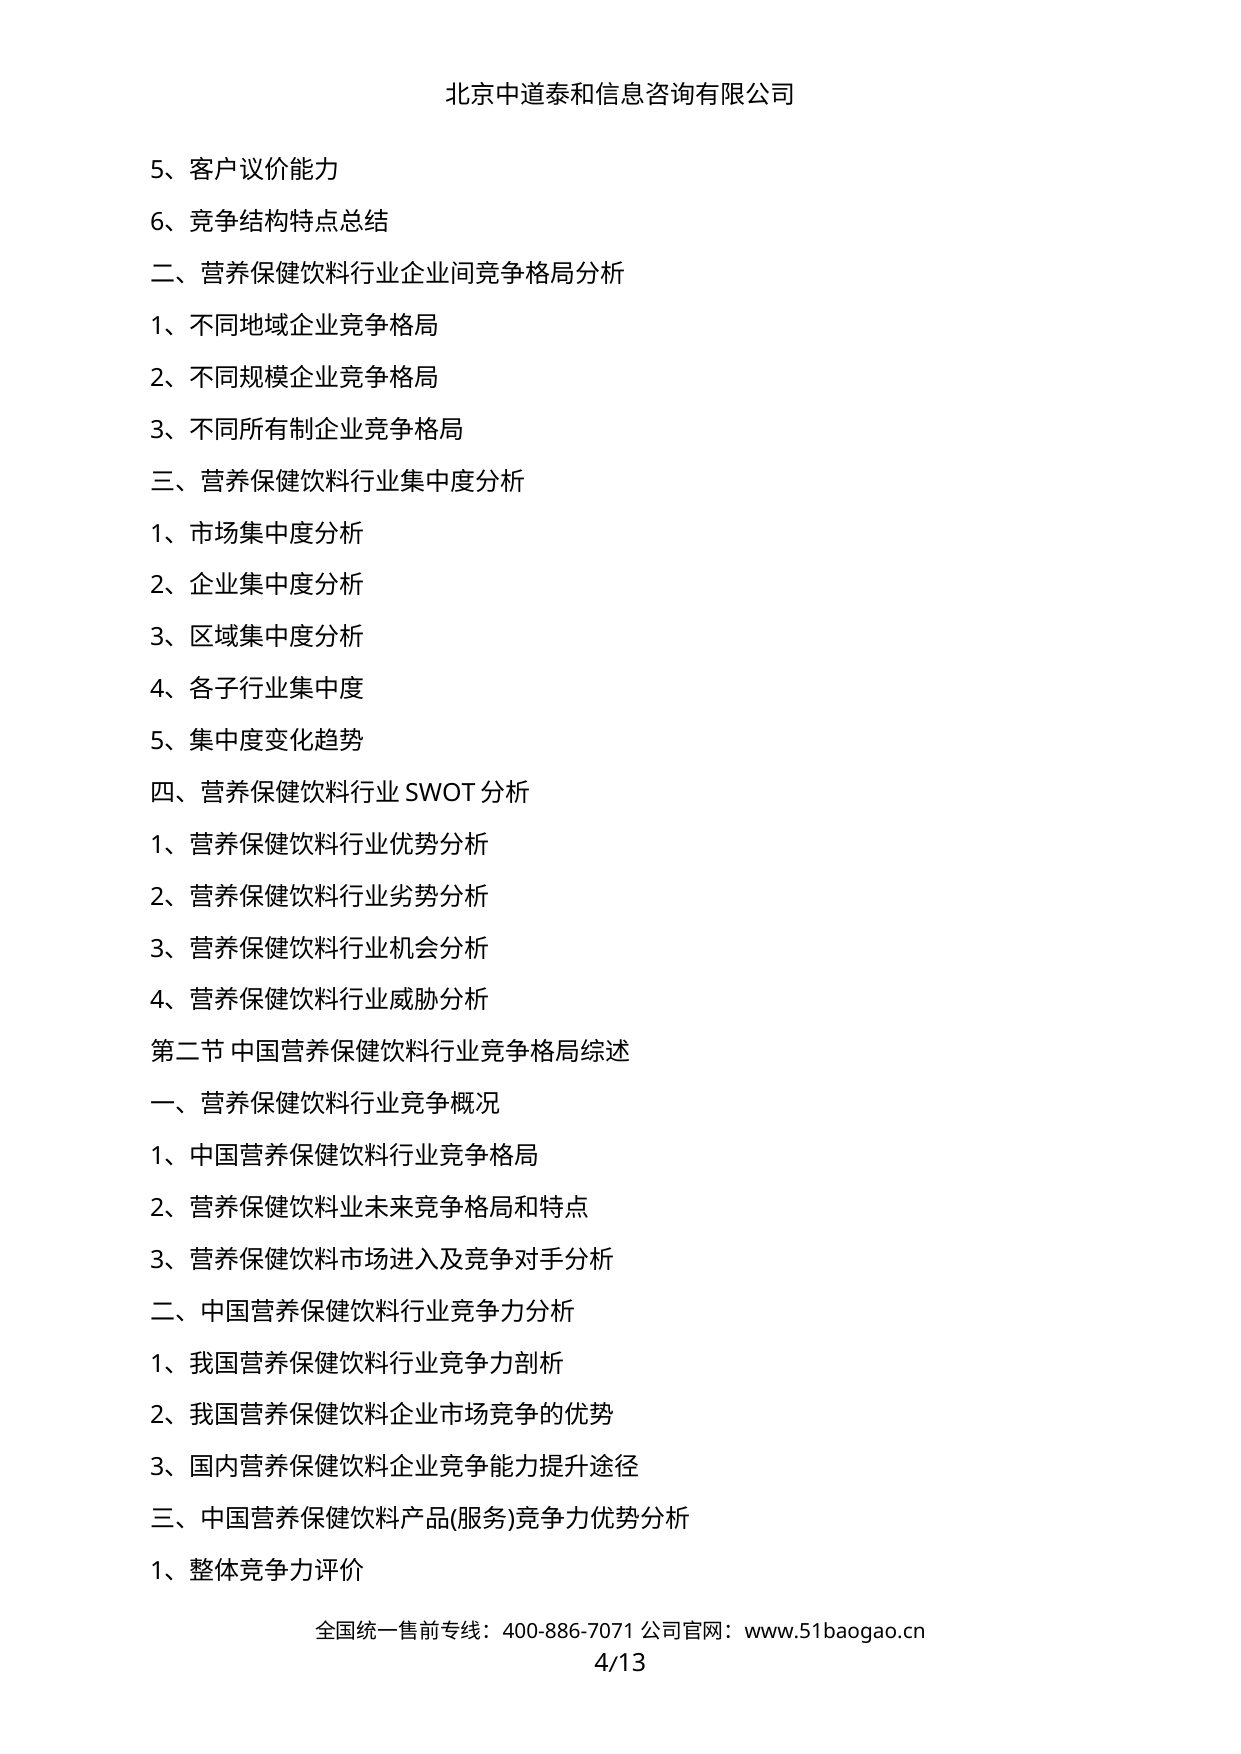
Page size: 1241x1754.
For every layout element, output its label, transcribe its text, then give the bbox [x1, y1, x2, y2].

text 三、中国营养保健饮料产品(服务)竞争力优势分析 [150, 1499, 1090, 1535]
text 二、营养保健饮料行业企业间竞争格局分析 [150, 254, 1090, 290]
text 四、营养保健饮料行业SWOT分析 [150, 772, 1090, 809]
text 2、营养保健饮料业未来竞争格局和特点 [150, 1187, 1090, 1224]
text 二、中国营养保健饮料行业竞争力分析 [150, 1291, 1090, 1327]
text 3、国内营养保健饮料企业竞争能力提升途径 [150, 1447, 1090, 1483]
text 1、整体竞争力评价 [150, 1551, 1090, 1587]
text 5、客户议价能力 [150, 150, 1090, 186]
text 4、各子行业集中度 [150, 669, 1090, 705]
text 2、营养保健饮料行业劣势分析 [150, 876, 1090, 912]
text 1、中国营养保健饮料行业竞争格局 [150, 1136, 1090, 1172]
text 1、营养保健饮料行业优势分析 [150, 824, 1090, 861]
text 1、市场集中度分析 [150, 513, 1090, 549]
text 3、营养保健饮料行业机会分析 [150, 928, 1090, 964]
text 3、不同所有制企业竞争格局 [150, 409, 1090, 446]
text 6、竞争结构特点总结 [150, 202, 1090, 238]
text 3、营养保健饮料市场进入及竞争对手分析 [150, 1239, 1090, 1276]
text 3、区域集中度分析 [150, 617, 1090, 653]
text 5、集中度变化趋势 [150, 721, 1090, 757]
text 4、营养保健饮料行业威胁分析 [150, 980, 1090, 1016]
text 2、我国营养保健饮料企业市场竞争的优势 [150, 1395, 1090, 1431]
text 2、企业集中度分析 [150, 565, 1090, 601]
text 1、不同地域企业竞争格局 [150, 306, 1090, 342]
text 一、营养保健饮料行业竞争概况 [150, 1084, 1090, 1120]
text 2、不同规模企业竞争格局 [150, 357, 1090, 394]
text 第二节 中国营养保健饮料行业竞争格局综述 [150, 1032, 1090, 1068]
text 三、营养保健饮料行业集中度分析 [150, 461, 1090, 497]
text 1、我国营养保健饮料行业竞争力剖析 [150, 1343, 1090, 1379]
